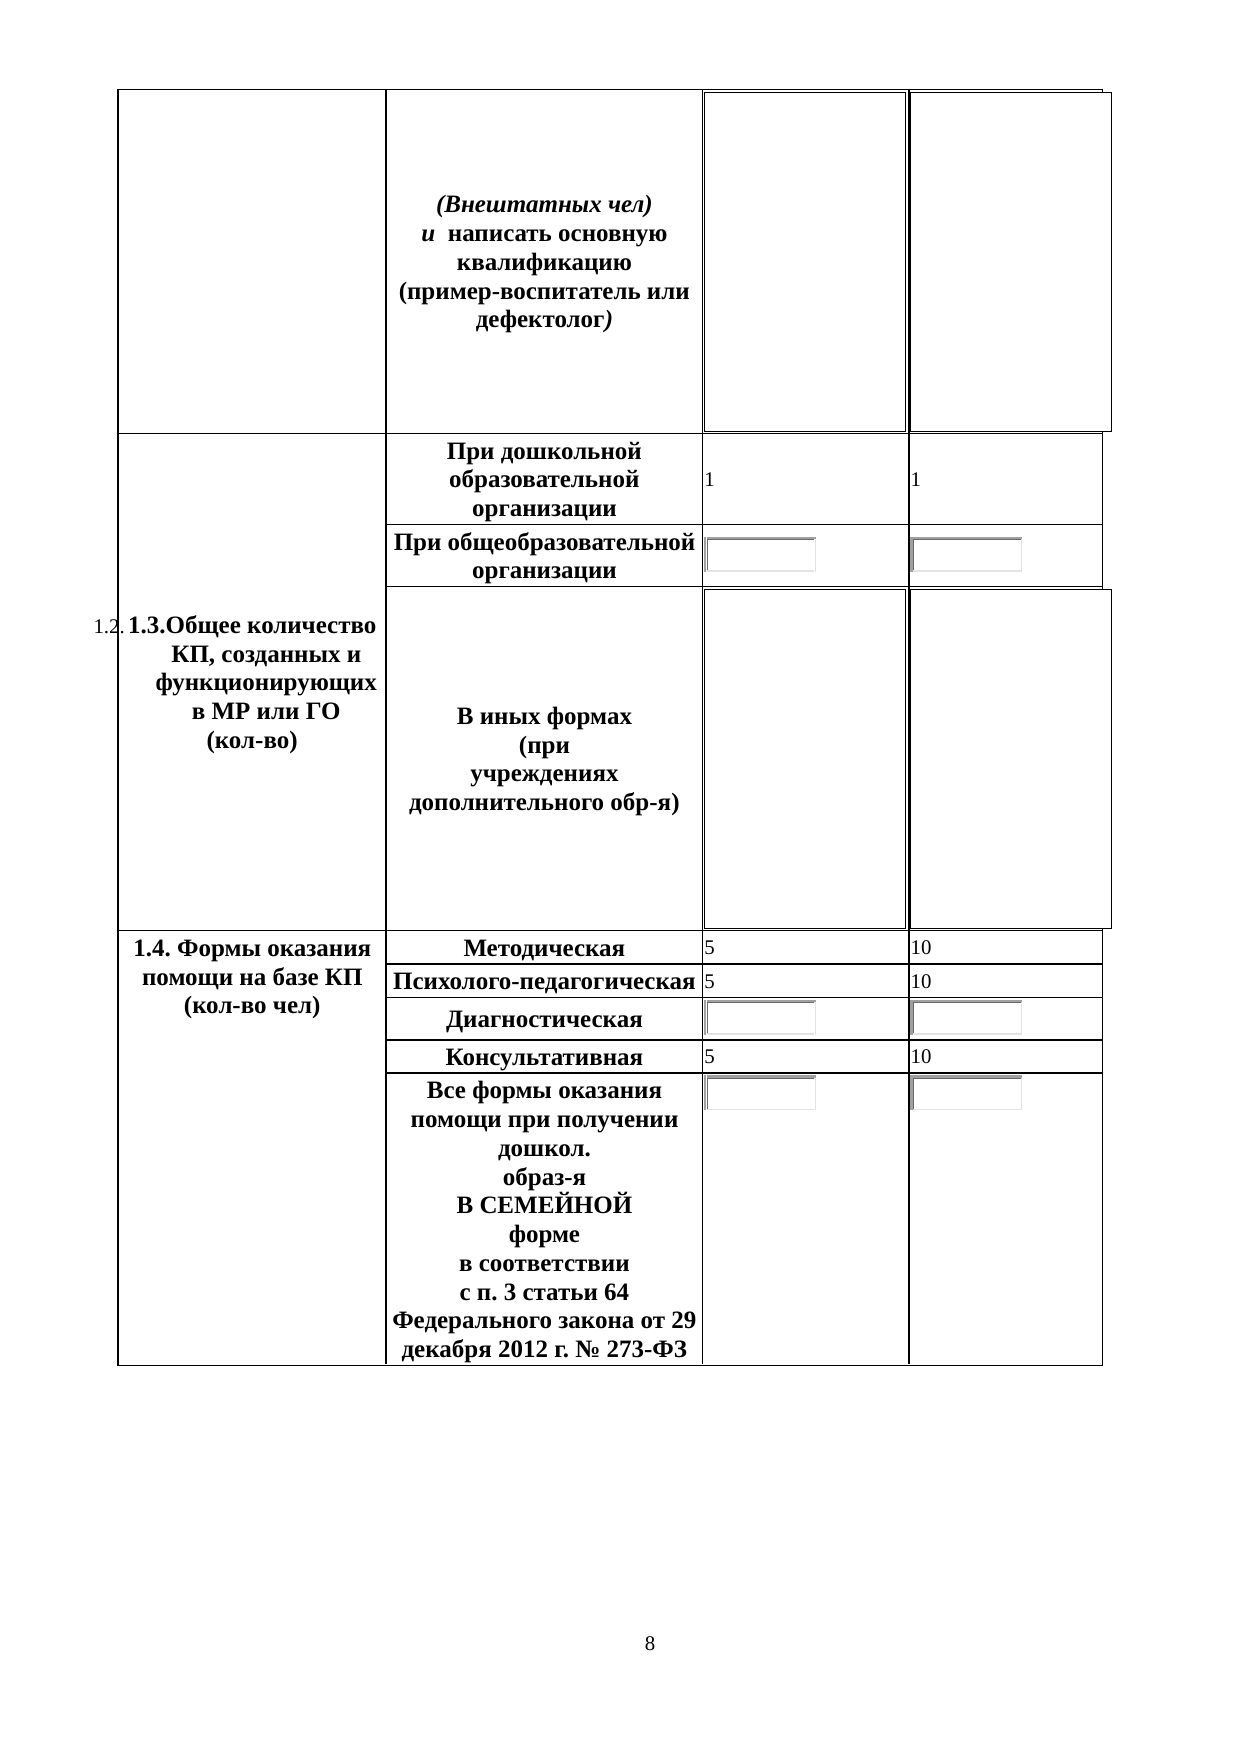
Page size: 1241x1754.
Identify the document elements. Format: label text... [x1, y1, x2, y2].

table_cell (Внештатных чел) и написать основную квалификацию (пример-воспитатель или дефектолог) [387, 90, 702, 433]
table_cell [910, 1074, 1102, 1364]
table_cell Диагностическая [387, 998, 702, 1039]
table_cell Консультативная [387, 1041, 702, 1072]
table_cell При дошкольной образовательной организации [387, 434, 702, 523]
table_cell 1 [910, 434, 1102, 523]
table_cell 1.4. Формы оказания помощи на базе КП (кол-во чел) [119, 931, 385, 1364]
table_cell 10 [910, 965, 1102, 997]
table_cell 1 [703, 434, 908, 523]
table_cell [703, 998, 908, 1039]
table_cell В иных формах (при учреждениях дополнительного обр-я) [387, 587, 702, 930]
table_cell [910, 998, 1102, 1039]
table_cell Все формы оказания помощи при получении дошкол. образ-я В СЕМЕЙНОЙ форме в соответствии с п. 3 статьи 64 Федерального закона от 29 декабря 2012 г. № 273-ФЗ [387, 1074, 702, 1364]
table_cell [703, 525, 908, 586]
table_cell 10 [910, 1041, 1102, 1072]
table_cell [119, 90, 385, 433]
table_cell 1.3.Общее количество КП, созданных и функционирующих в МР или ГО (кол-во) [119, 434, 385, 930]
table_cell 5 [703, 965, 908, 997]
table_cell [703, 1074, 908, 1364]
table_cell Методическая [387, 931, 702, 963]
table_cell При общеобразовательной организации [387, 525, 702, 586]
table_cell 10 [910, 931, 1102, 963]
table_cell 5 [703, 1041, 908, 1072]
table_cell 5 [703, 931, 908, 963]
table_cell Психолого-педагогическая [387, 965, 702, 997]
table_cell [910, 525, 1102, 586]
